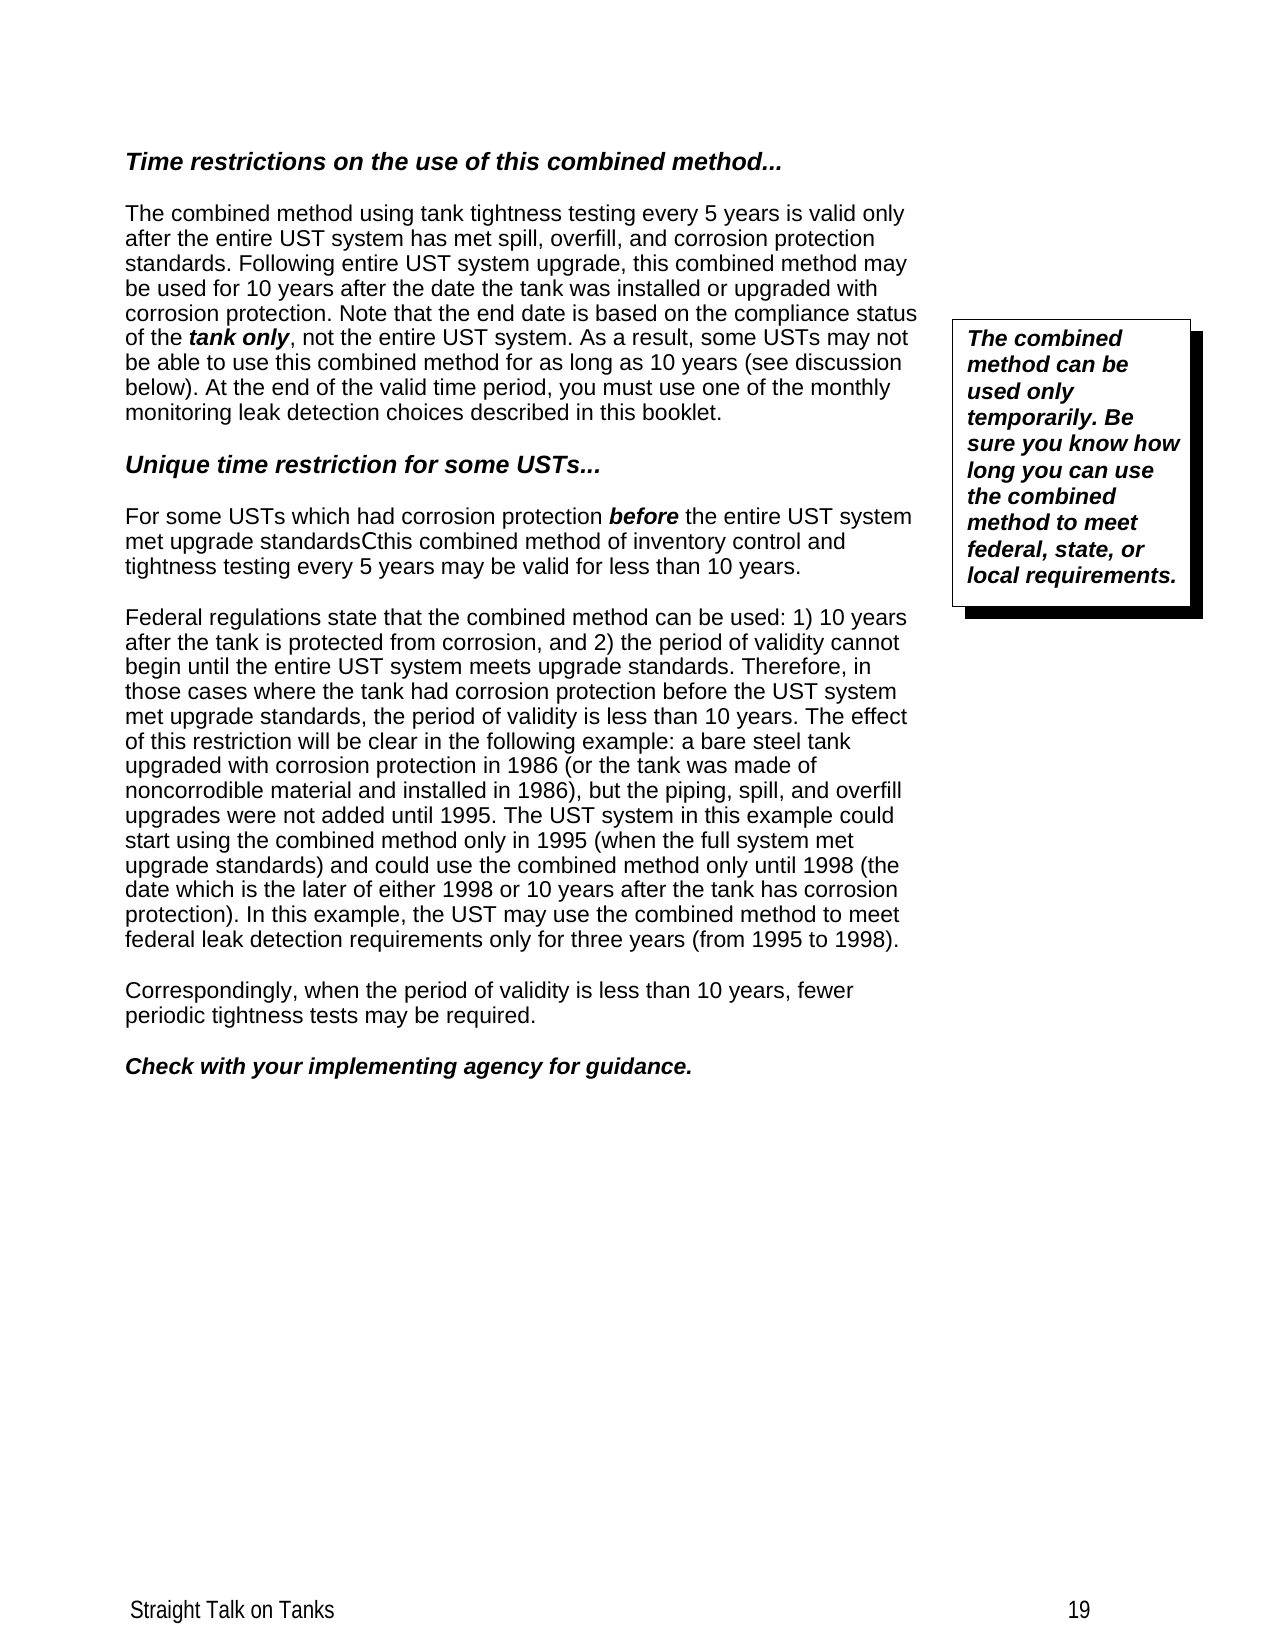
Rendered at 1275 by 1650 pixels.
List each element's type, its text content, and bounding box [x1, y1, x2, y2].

text Correspondingly, when the period of validity is less than 10 years, fewer periodic tightness tests may be required. [125, 979, 930, 1028]
text Federal regulations state that the combined method can be used: 1) 10 years after the tank is protected from corrosion, and 2) the period of validity cannot begin until the entire UST system meets upgrade standards. Therefore, in those cases where the tank had corrosion protection before the UST system met upgrade standards, the period of validity is less than 10 years. The effect of this restriction will be clear in the following example: a bare steel tank upgraded with corrosion protection in 1986 (or the tank was made of noncorrodible material and installed in 1986), but the piping, spill, and overfill upgrades were not added until 1995. The UST system in this example could start using the combined method only in 1995 (when the full system met upgrade standards) and could use the combined method only until 1998 (the date which is the later of either 1998 or 10 years after the tank has corrosion protection). In this example, the UST may use the combined method to meet federal leak detection requirements only for three years (from 1995 to 1998). [125, 605, 930, 952]
text Time restrictions on the use of this combined method... [125, 149, 930, 176]
text Unique time restriction for some USTs... [125, 451, 930, 478]
text Check with your implementing agency for guidance. [125, 1054, 930, 1079]
text The combined method using tank tightness testing every 5 years is valid only after the entire UST system has met spill, overfill, and corrosion protection standards. Following entire UST system upgrade, this combined method may be used for 10 years after the date the tank was installed or upgraded with corrosion protection. Note that the end date is based on the compliance status of the tank only, not the entire UST system. As a result, some USTs may not be able to use this combined method for as long as 10 years (see discussion below). At the end of the valid time period, you must use one of the monthly monitoring leak detection choices described in this booklet. [125, 202, 930, 425]
text For some USTs which had corrosion protection before the entire UST system met upgrade standardsthis combined method of inventory control and tightness testing every 5 years may be valid for less than 10 years. [125, 505, 930, 579]
